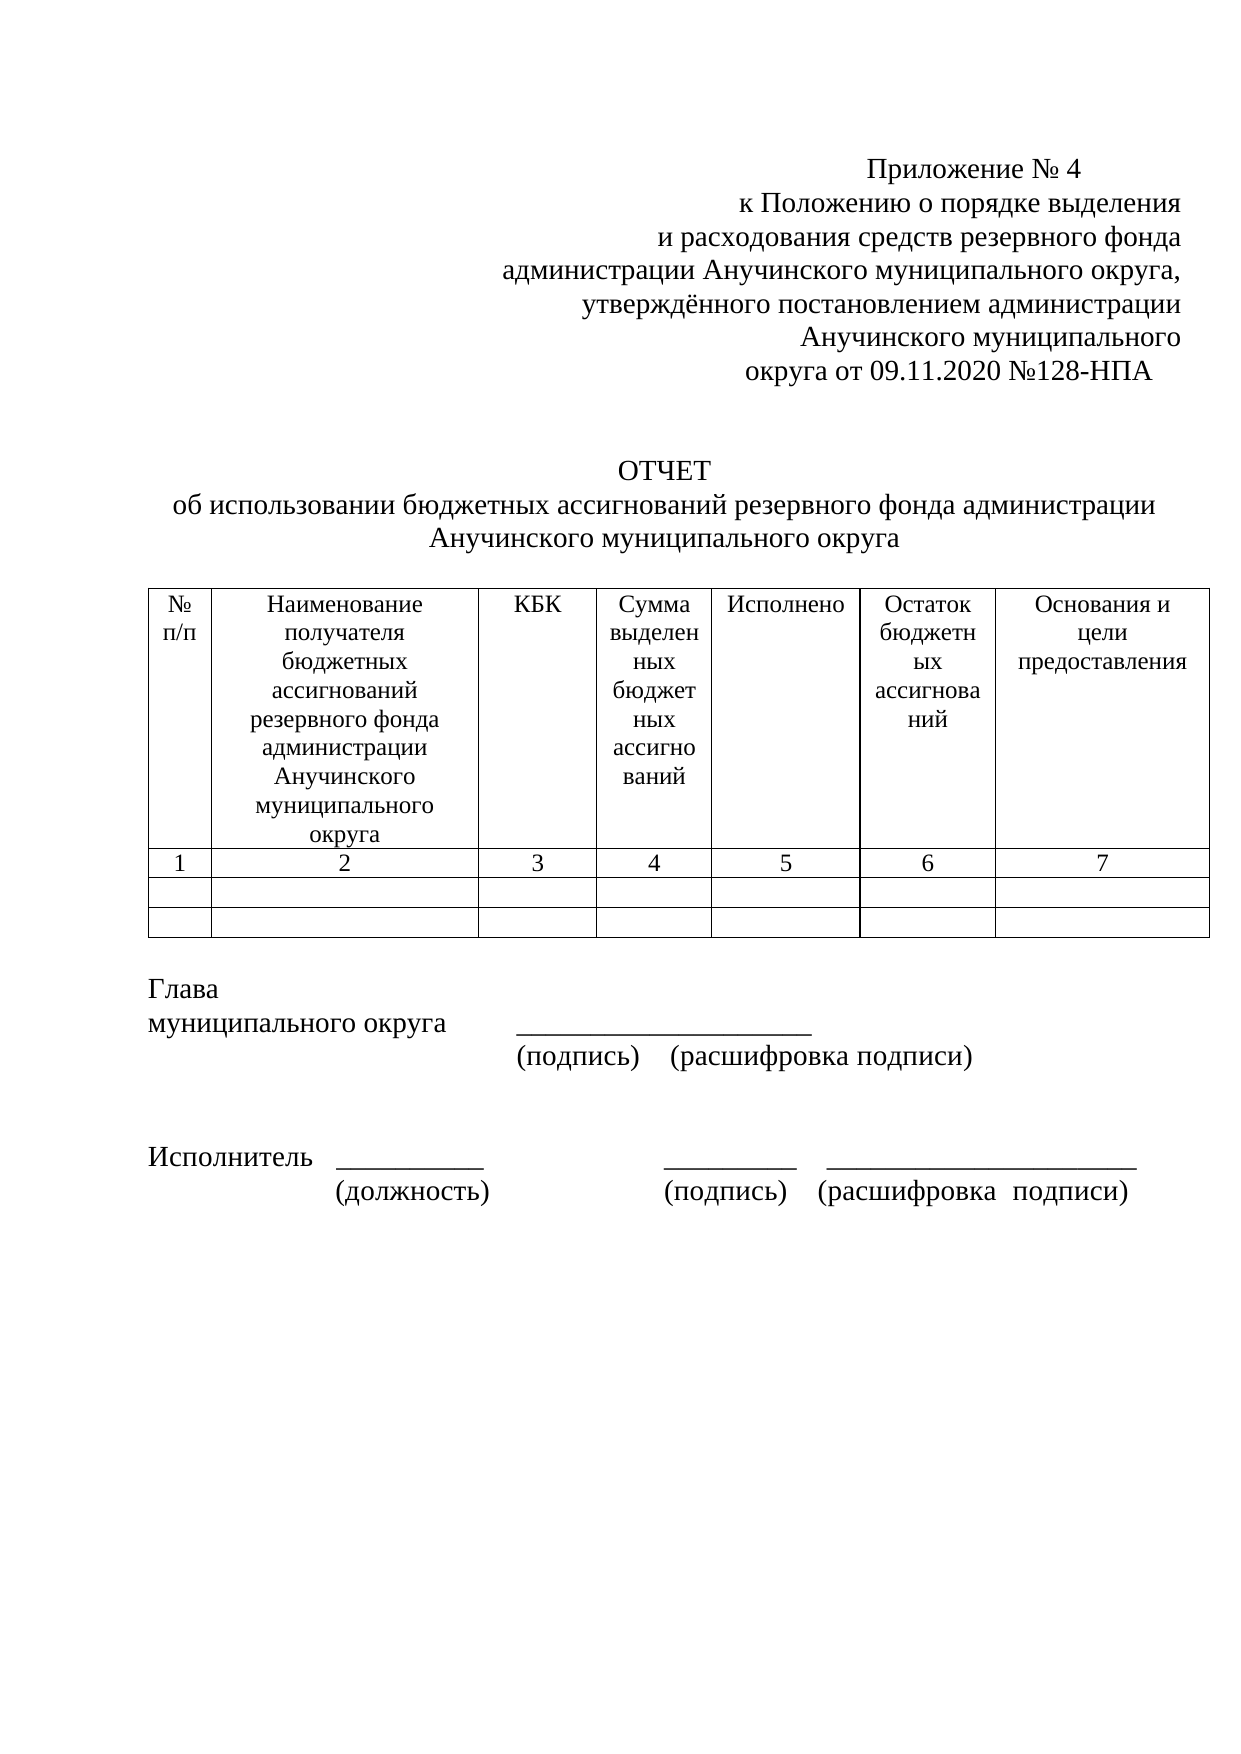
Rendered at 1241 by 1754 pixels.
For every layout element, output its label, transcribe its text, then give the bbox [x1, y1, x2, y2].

table_cell [212, 908, 478, 937]
table_cell [996, 908, 1209, 937]
text (подпись) (расшифровка подписи) [148, 1038, 1181, 1072]
text округа от 09.11.2020 №128-НПА [148, 353, 1181, 386]
table_cell [479, 878, 596, 907]
table_cell [149, 908, 211, 937]
table_header Наименование получателя бюджетных ассигнований резервного фонда администрации Анучинского муниципального округа [212, 589, 478, 847]
table_cell 2 [212, 849, 478, 877]
table_cell 1 [149, 849, 211, 877]
table_cell 4 [597, 849, 711, 877]
table_cell [861, 878, 995, 907]
table_cell [597, 908, 711, 937]
table_header № п/п [149, 589, 211, 847]
table_header Остаток бюджетных ассигнований [861, 589, 995, 847]
text Исполнитель __________ _________ _____________________ [148, 1139, 1181, 1173]
table_cell [479, 908, 596, 937]
text к Положению о порядке выделения [148, 185, 1181, 219]
table_cell [597, 878, 711, 907]
text утверждённого постановлением администрации [148, 286, 1181, 319]
table_header Основания и цели предоставления [996, 589, 1209, 847]
text (должность) (подпись) (расшифровка подписи) [148, 1173, 1181, 1206]
table_cell [712, 908, 859, 937]
table_cell 6 [861, 849, 995, 877]
table_cell 7 [996, 849, 1209, 877]
table_cell [861, 908, 995, 937]
table_cell 3 [479, 849, 596, 877]
table_header Сумма выделенных бюджетных ассигнований [597, 589, 711, 847]
text администрации Анучинского муниципального округа, [148, 252, 1181, 286]
table_cell [996, 878, 1209, 907]
text ОТЧЕТ [148, 453, 1181, 487]
table_cell [712, 878, 859, 907]
table_header Исполнено [712, 589, 859, 847]
table_cell [149, 878, 211, 907]
text Приложение № 4 [691, 152, 1181, 185]
table_cell 5 [712, 849, 859, 877]
table_header КБК [479, 589, 596, 847]
text муниципального округа ____________________ [148, 1005, 1181, 1038]
text Глава [148, 971, 1181, 1005]
text и расходования средств резервного фонда [148, 219, 1181, 252]
text об использовании бюджетных ассигнований резервного фонда администрации Анучинского муниципального округа [148, 487, 1181, 554]
table_cell [212, 878, 478, 907]
text Анучинского муниципального [148, 319, 1181, 353]
